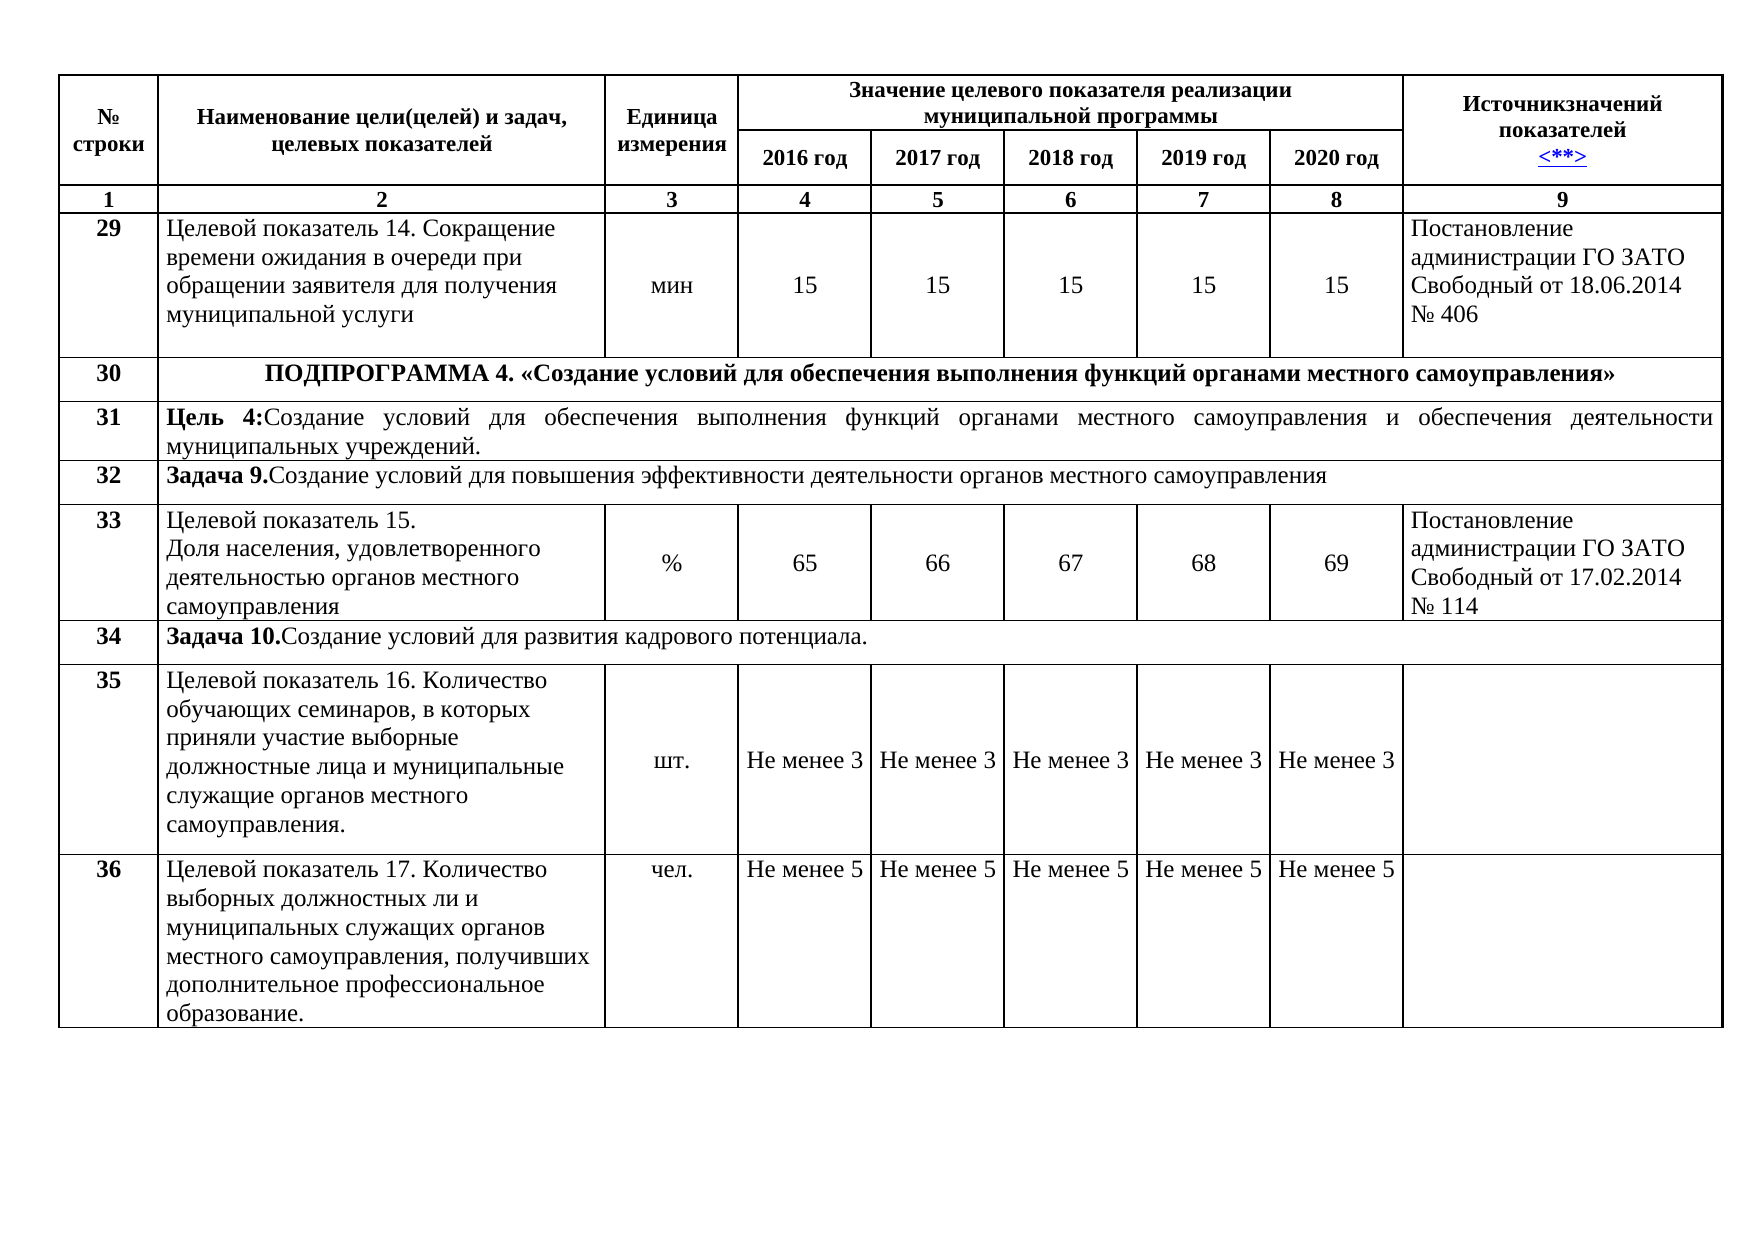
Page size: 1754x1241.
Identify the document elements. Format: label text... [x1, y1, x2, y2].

table_cell Цель 4:Создание условий для обеспечения выполнения функций органами местного самоуправления и обеспечения деятельности муниципальных учреждений. [159, 402, 1721, 459]
table_cell 29 [60, 214, 157, 357]
table_cell Не менее 5 [739, 855, 870, 1027]
table_header Наименование цели(целей) и задач, целевых показателей [159, 76, 604, 183]
table_cell Целевой показатель 14. Сокращение времени ожидания в очереди при обращении заявителя для получения муниципальной услуги [159, 214, 604, 357]
table_cell 33 [60, 505, 157, 620]
table_cell 9 [1404, 186, 1721, 212]
table_cell 3 [606, 186, 737, 212]
table_header Источникзначений показателей <**> [1404, 76, 1721, 183]
table_cell Целевой показатель 16. Количество обучающих семинаров, в которых приняли участие выборные должностные лица и муниципальные служащие органов местного самоуправления. [159, 665, 604, 853]
table_header № строки [60, 76, 157, 183]
table_cell 1 [60, 186, 157, 212]
table_cell Не менее 5 [1271, 855, 1402, 1027]
table_cell 35 [60, 665, 157, 853]
table_cell 7 [1138, 186, 1269, 212]
table_cell Не менее 3 [1005, 665, 1136, 853]
table_cell 4 [739, 186, 870, 212]
table_cell Задача 10.Создание условий для развития кадрового потенциала. [159, 621, 1721, 664]
table_cell Не менее 5 [1005, 855, 1136, 1027]
table_cell 2018 год [1005, 131, 1136, 183]
table_cell 8 [1271, 186, 1402, 212]
table_cell 15 [1138, 214, 1269, 357]
table_cell ПОДПРОГРАММА 4. «Создание условий для обеспечения выполнения функций органами местного самоуправления» [159, 358, 1721, 401]
table_cell 2016 год [739, 131, 870, 183]
table_cell Целевой показатель 15. Доля населения, удовлетворенного деятельностью органов местного самоуправления [159, 505, 604, 620]
table_cell Не менее 3 [1271, 665, 1402, 853]
table_cell Не менее 3 [872, 665, 1003, 853]
table_cell 5 [872, 186, 1003, 212]
table_cell шт. [606, 665, 737, 853]
table_cell 69 [1271, 505, 1402, 620]
table_cell 32 [60, 461, 157, 504]
table_cell 34 [60, 621, 157, 664]
table_cell 15 [1271, 214, 1402, 357]
table_cell Задача 9.Создание условий для повышения эффективности деятельности органов местного самоуправления [159, 461, 1721, 504]
table_cell Целевой показатель 17. Количество выборных должностных ли и муниципальных служащих органов местного самоуправления, получивших дополнительное профессиональное образование. [159, 855, 604, 1027]
table_cell 67 [1005, 505, 1136, 620]
table_cell 66 [872, 505, 1003, 620]
table_cell % [606, 505, 737, 620]
table_cell 15 [1005, 214, 1136, 357]
table_cell 68 [1138, 505, 1269, 620]
table_cell чел. [606, 855, 737, 1027]
table_cell Не менее 5 [872, 855, 1003, 1027]
table_cell 15 [739, 214, 870, 357]
table_cell 6 [1005, 186, 1136, 212]
table_header Единица измерения [606, 76, 737, 183]
table_cell 15 [872, 214, 1003, 357]
table_cell 2019 год [1138, 131, 1269, 183]
table_cell [1404, 665, 1721, 853]
table_cell Не менее 3 [739, 665, 870, 853]
table_cell 2020 год [1271, 131, 1402, 183]
table_cell 31 [60, 402, 157, 459]
table_cell 2017 год [872, 131, 1003, 183]
table_cell Не менее 3 [1138, 665, 1269, 853]
table_cell Постановление администрации ГО ЗАТО Свободный от 18.06.2014 № 406 [1404, 214, 1721, 357]
table_cell мин [606, 214, 737, 357]
table_cell Постановление администрации ГО ЗАТО Свободный от 17.02.2014 № 114 [1404, 505, 1721, 620]
table_cell 36 [60, 855, 157, 1027]
table_cell 2 [159, 186, 604, 212]
table_cell [1404, 855, 1721, 1027]
table_cell Не менее 5 [1138, 855, 1269, 1027]
table_header Значение целевого показателя реализации муниципальной программы [739, 76, 1402, 129]
table_cell 30 [60, 358, 157, 401]
table_cell 65 [739, 505, 870, 620]
